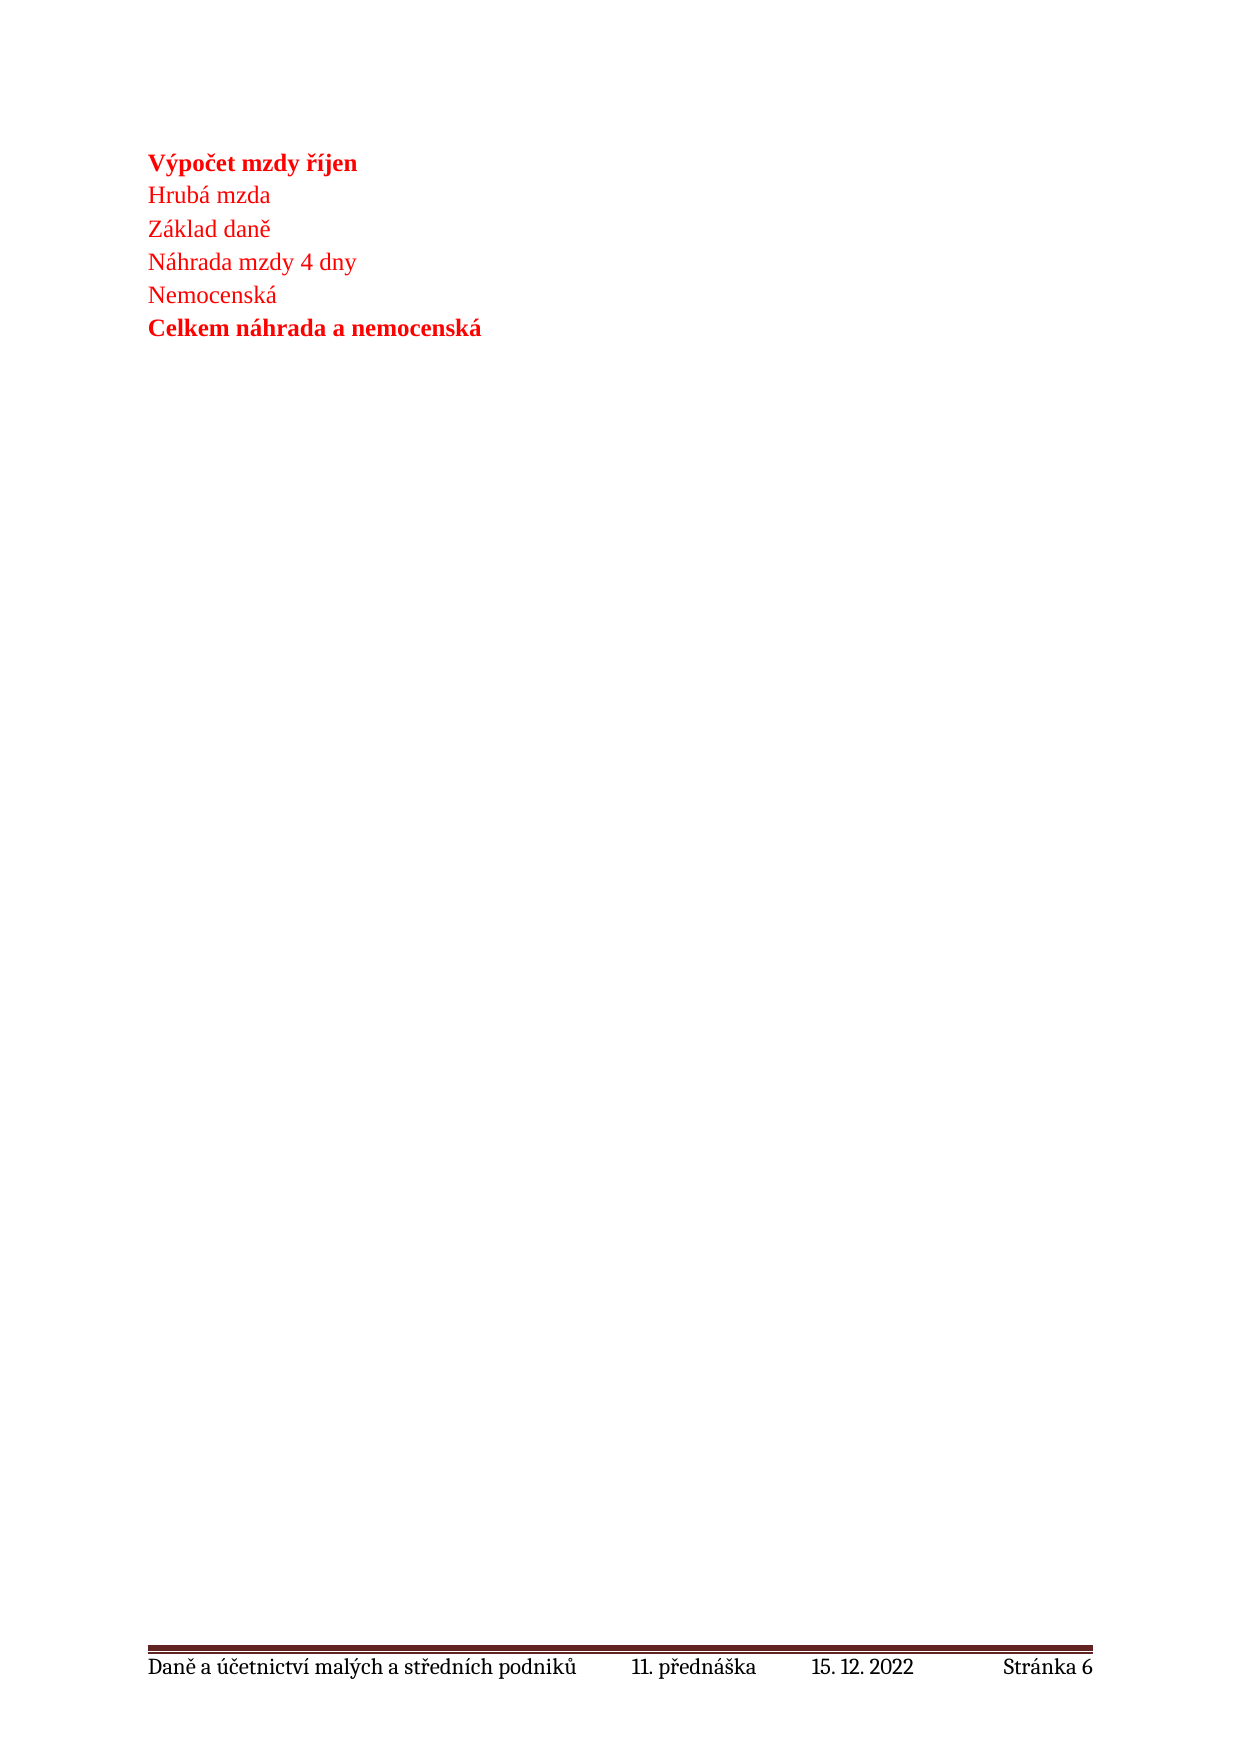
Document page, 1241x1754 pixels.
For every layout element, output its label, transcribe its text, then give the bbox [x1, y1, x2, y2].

text Nemocenská [148, 280, 1093, 308]
text Celkem náhrada a nemocenská [148, 313, 1093, 341]
text Výpočet mzdy říjen [148, 148, 1093, 176]
text Náhrada mzdy 4 dny [148, 247, 1093, 275]
text Základ daně [148, 214, 1093, 242]
text Hrubá mzda [148, 181, 1093, 209]
